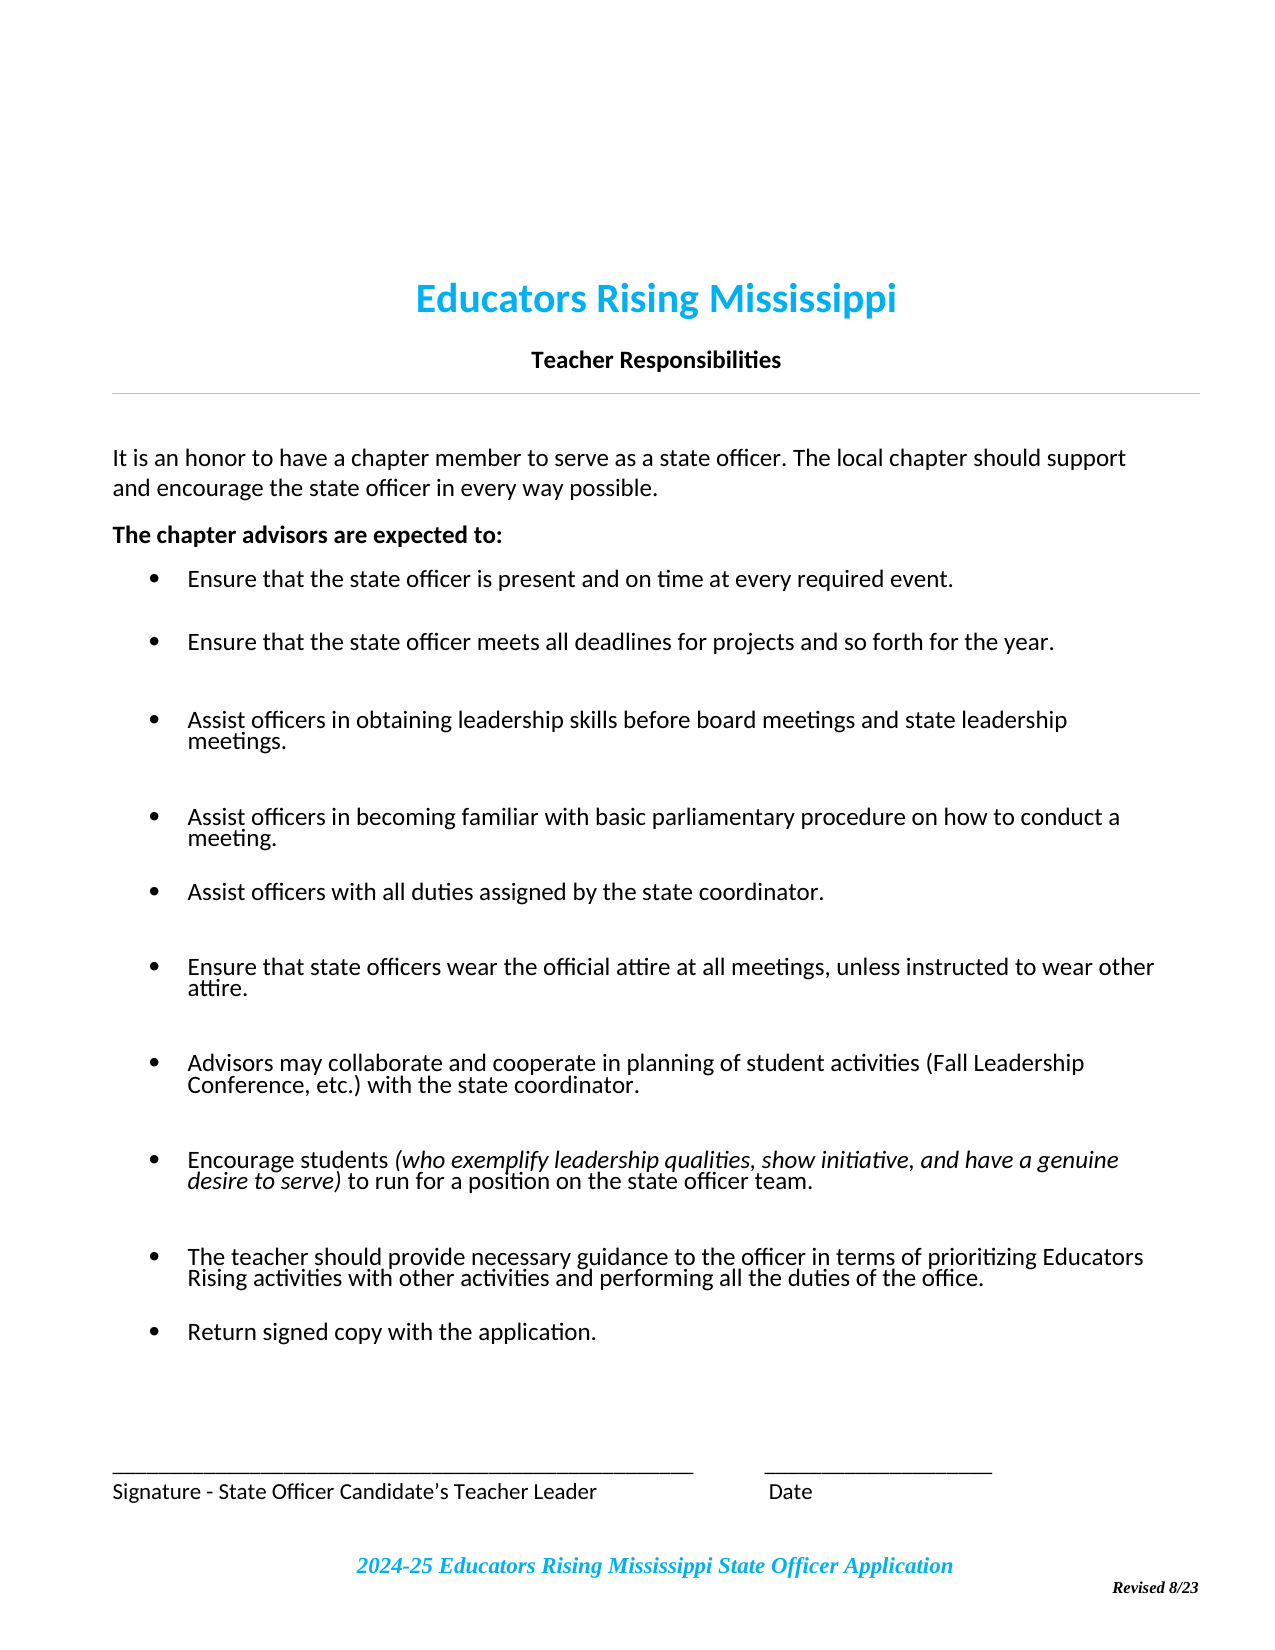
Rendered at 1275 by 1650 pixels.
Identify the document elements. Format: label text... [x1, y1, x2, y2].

text ___________________________________________________ ____________________ [112, 1449, 1200, 1477]
list Assist officers in becoming familiar with basic parliamentary procedure on how to conduct a meeting. [150, 807, 1196, 852]
text Educators Rising Mississippi [112, 272, 1200, 323]
text Signature - State Officer Candidate’s Teacher Leader Date [112, 1477, 1200, 1506]
text It is an honor to have a chapter member to serve as a state officer. The local chapter should support and encourage the state officer in every way possible. [112, 443, 1164, 503]
list The teacher should provide necessary guidance to the officer in terms of prioritizing Educators Rising activities with other activities and performing all the duties of the office. [150, 1247, 1169, 1293]
text The chapter advisors are expected to: [112, 519, 1200, 550]
list Ensure that the state officer meets all deadlines for projects and so forth for the year. [150, 632, 1200, 655]
list Assist officers with all duties assigned by the state coordinator. [150, 876, 1200, 906]
list Encourage students (who exemplify leadership qualities, show initiative, and have a genuine desire to serve) to run for a position on the state officer team. [150, 1150, 1135, 1196]
list Ensure that the state officer is present and on time at every required event. [150, 569, 1200, 592]
list Ensure that state officers wear the official attire at all meetings, unless instructed to wear other attire. [150, 957, 1167, 1003]
list Return signed copy with the application. [150, 1316, 1200, 1346]
list Assist officers in obtaining leadership skills before board meetings and state leadership meetings. [150, 710, 1150, 756]
text Teacher Responsibilities [112, 344, 1200, 374]
list Advisors may collaborate and cooperate in planning of student activities (Fall Leadership Conference, etc.) with the state coordinator. [150, 1053, 1167, 1099]
